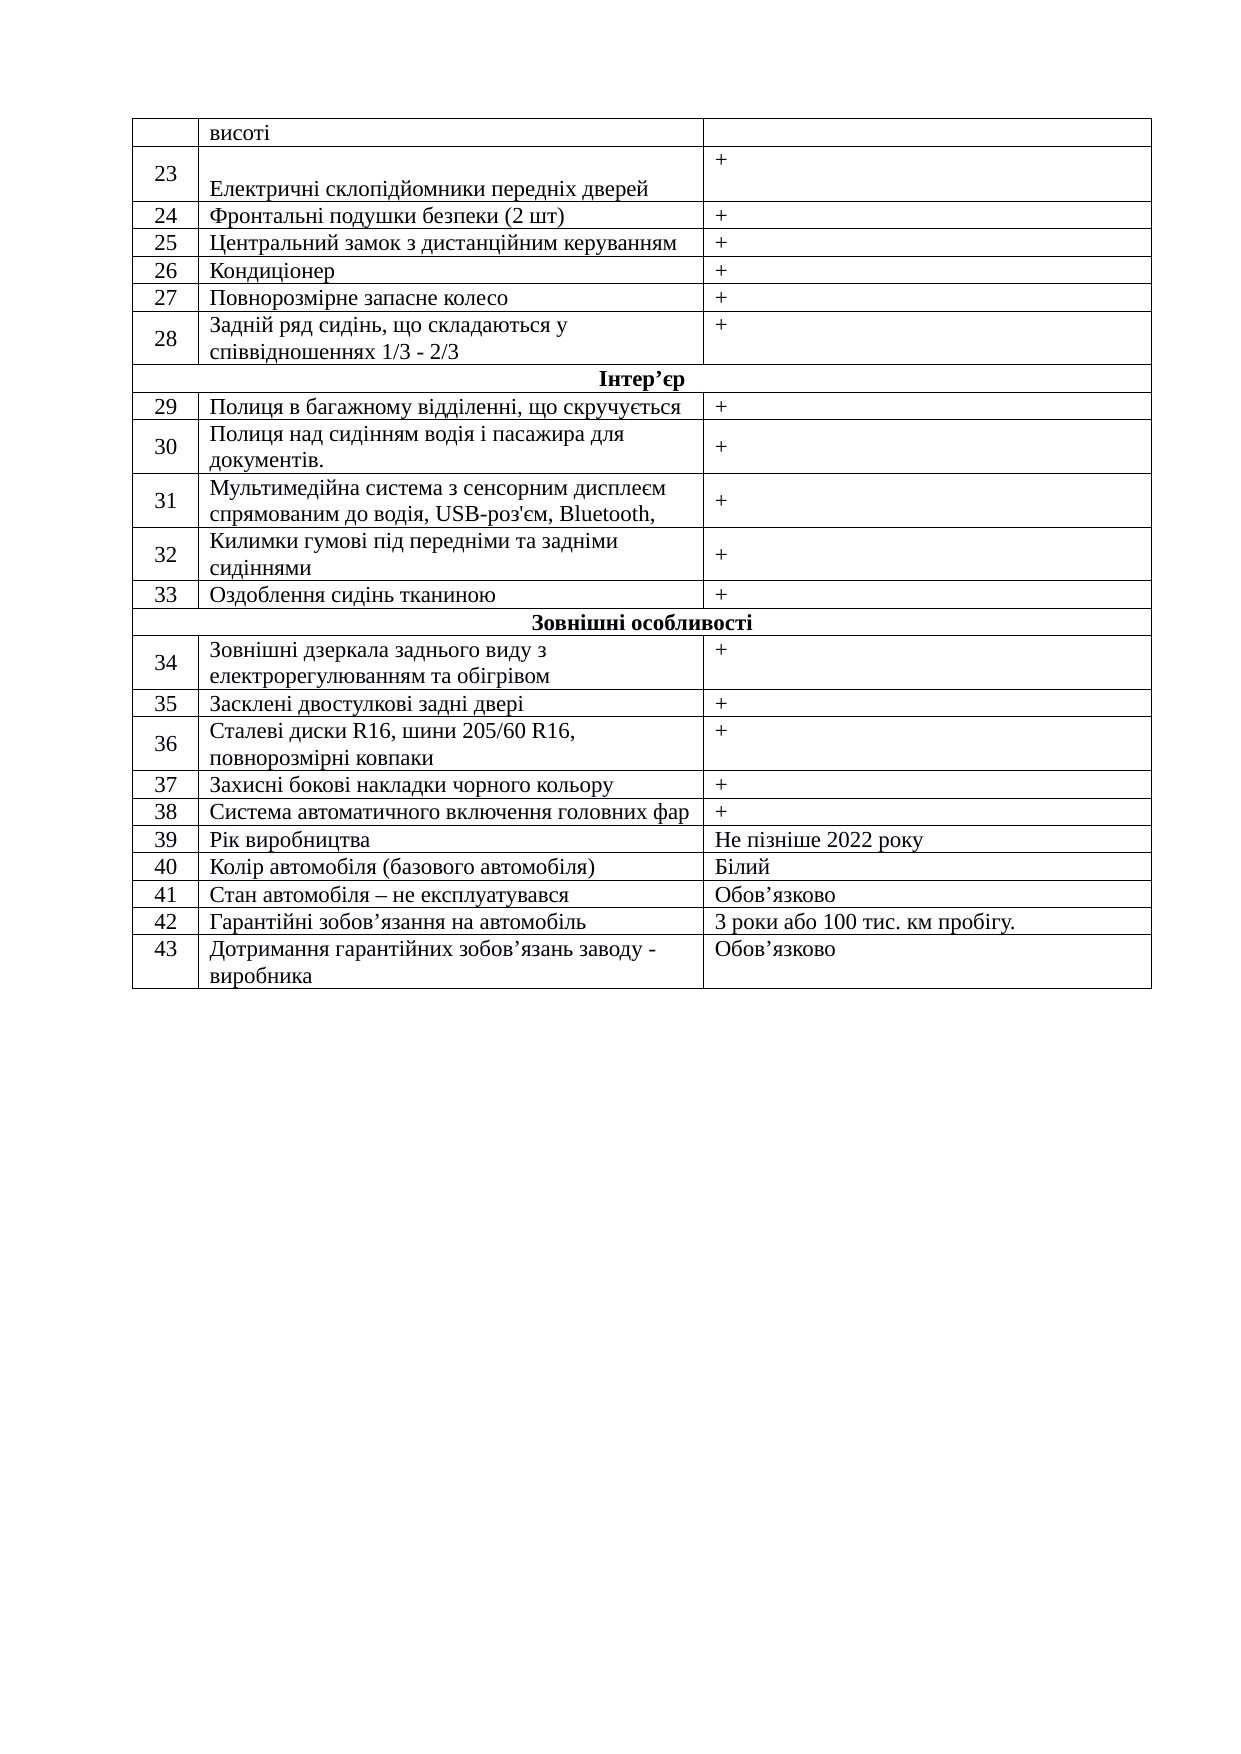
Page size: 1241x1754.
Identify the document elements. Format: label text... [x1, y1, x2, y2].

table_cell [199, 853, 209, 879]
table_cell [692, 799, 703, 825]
table_cell + [704, 229, 1151, 256]
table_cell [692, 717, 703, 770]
table_cell 31 [133, 474, 198, 527]
table_cell 26 [133, 257, 198, 283]
table_cell Гарантійні зобов’язання на автомобіль [199, 908, 703, 934]
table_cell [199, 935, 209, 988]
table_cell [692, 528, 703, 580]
table_cell + [704, 528, 1151, 580]
table_cell + [704, 420, 1151, 473]
table_cell Не пізніше 2022 року [704, 826, 1151, 852]
table_cell + [704, 393, 1151, 419]
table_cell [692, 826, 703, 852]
table_cell 3 роки або 100 тис. км пробігу. [704, 908, 1151, 934]
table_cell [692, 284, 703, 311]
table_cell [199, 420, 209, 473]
table_cell 38 [133, 799, 198, 825]
table_cell + [704, 799, 1151, 825]
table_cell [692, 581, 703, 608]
table_cell + [704, 312, 1151, 364]
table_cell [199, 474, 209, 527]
table_cell 33 [133, 581, 198, 608]
table_cell 37 [133, 771, 198, 797]
table_cell 32 [133, 528, 198, 580]
table_cell + [704, 474, 1151, 527]
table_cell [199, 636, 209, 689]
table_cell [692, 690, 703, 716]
table_cell 23 [133, 147, 198, 201]
table_cell + [704, 771, 1151, 797]
table_cell + [704, 581, 1151, 608]
table_cell + [704, 284, 1151, 311]
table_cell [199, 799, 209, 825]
table_cell 25 [133, 229, 198, 256]
table_cell + [704, 717, 1151, 770]
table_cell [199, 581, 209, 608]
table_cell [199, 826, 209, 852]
table_cell Інтер’єр [133, 365, 1151, 392]
table_cell 42 [133, 908, 198, 934]
table_cell 41 [133, 881, 198, 907]
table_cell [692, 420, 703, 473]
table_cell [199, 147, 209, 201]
table_cell + [704, 147, 1151, 201]
table_cell 28 [133, 312, 198, 364]
table_cell 40 [133, 853, 198, 879]
table_cell 39 [133, 826, 198, 852]
table_cell 34 [133, 636, 198, 689]
table_cell + [704, 202, 1151, 228]
table_cell + [704, 119, 1151, 146]
table_cell + [704, 690, 1151, 716]
table_cell + [704, 636, 1151, 689]
table_cell 36 [133, 717, 198, 770]
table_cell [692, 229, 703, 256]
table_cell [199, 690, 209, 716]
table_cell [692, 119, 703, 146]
table_cell 22 [133, 119, 198, 146]
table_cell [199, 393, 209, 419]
table_cell 43 [133, 935, 198, 988]
table_cell Обов’язково [704, 881, 1151, 907]
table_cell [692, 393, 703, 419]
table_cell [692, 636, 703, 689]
table_cell Стан автомобіля – не експлуатувався [199, 881, 703, 907]
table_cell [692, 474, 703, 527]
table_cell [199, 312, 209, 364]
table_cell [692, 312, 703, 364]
table_cell 35 [133, 690, 198, 716]
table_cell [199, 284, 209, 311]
table_cell 24 [133, 202, 198, 228]
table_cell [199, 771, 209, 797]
table_cell Зовнішні особливості [133, 609, 1151, 635]
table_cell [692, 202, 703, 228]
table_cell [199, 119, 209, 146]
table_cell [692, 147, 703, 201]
table_cell + [704, 257, 1151, 283]
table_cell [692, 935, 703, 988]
table_cell Білий [704, 853, 1151, 879]
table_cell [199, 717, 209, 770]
table_cell Обов’язково [704, 935, 1151, 988]
table_cell 29 [133, 393, 198, 419]
table_cell 27 [133, 284, 198, 311]
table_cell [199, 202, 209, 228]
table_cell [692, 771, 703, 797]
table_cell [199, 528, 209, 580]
table_cell 30 [133, 420, 198, 473]
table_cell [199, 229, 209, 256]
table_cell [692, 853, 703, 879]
